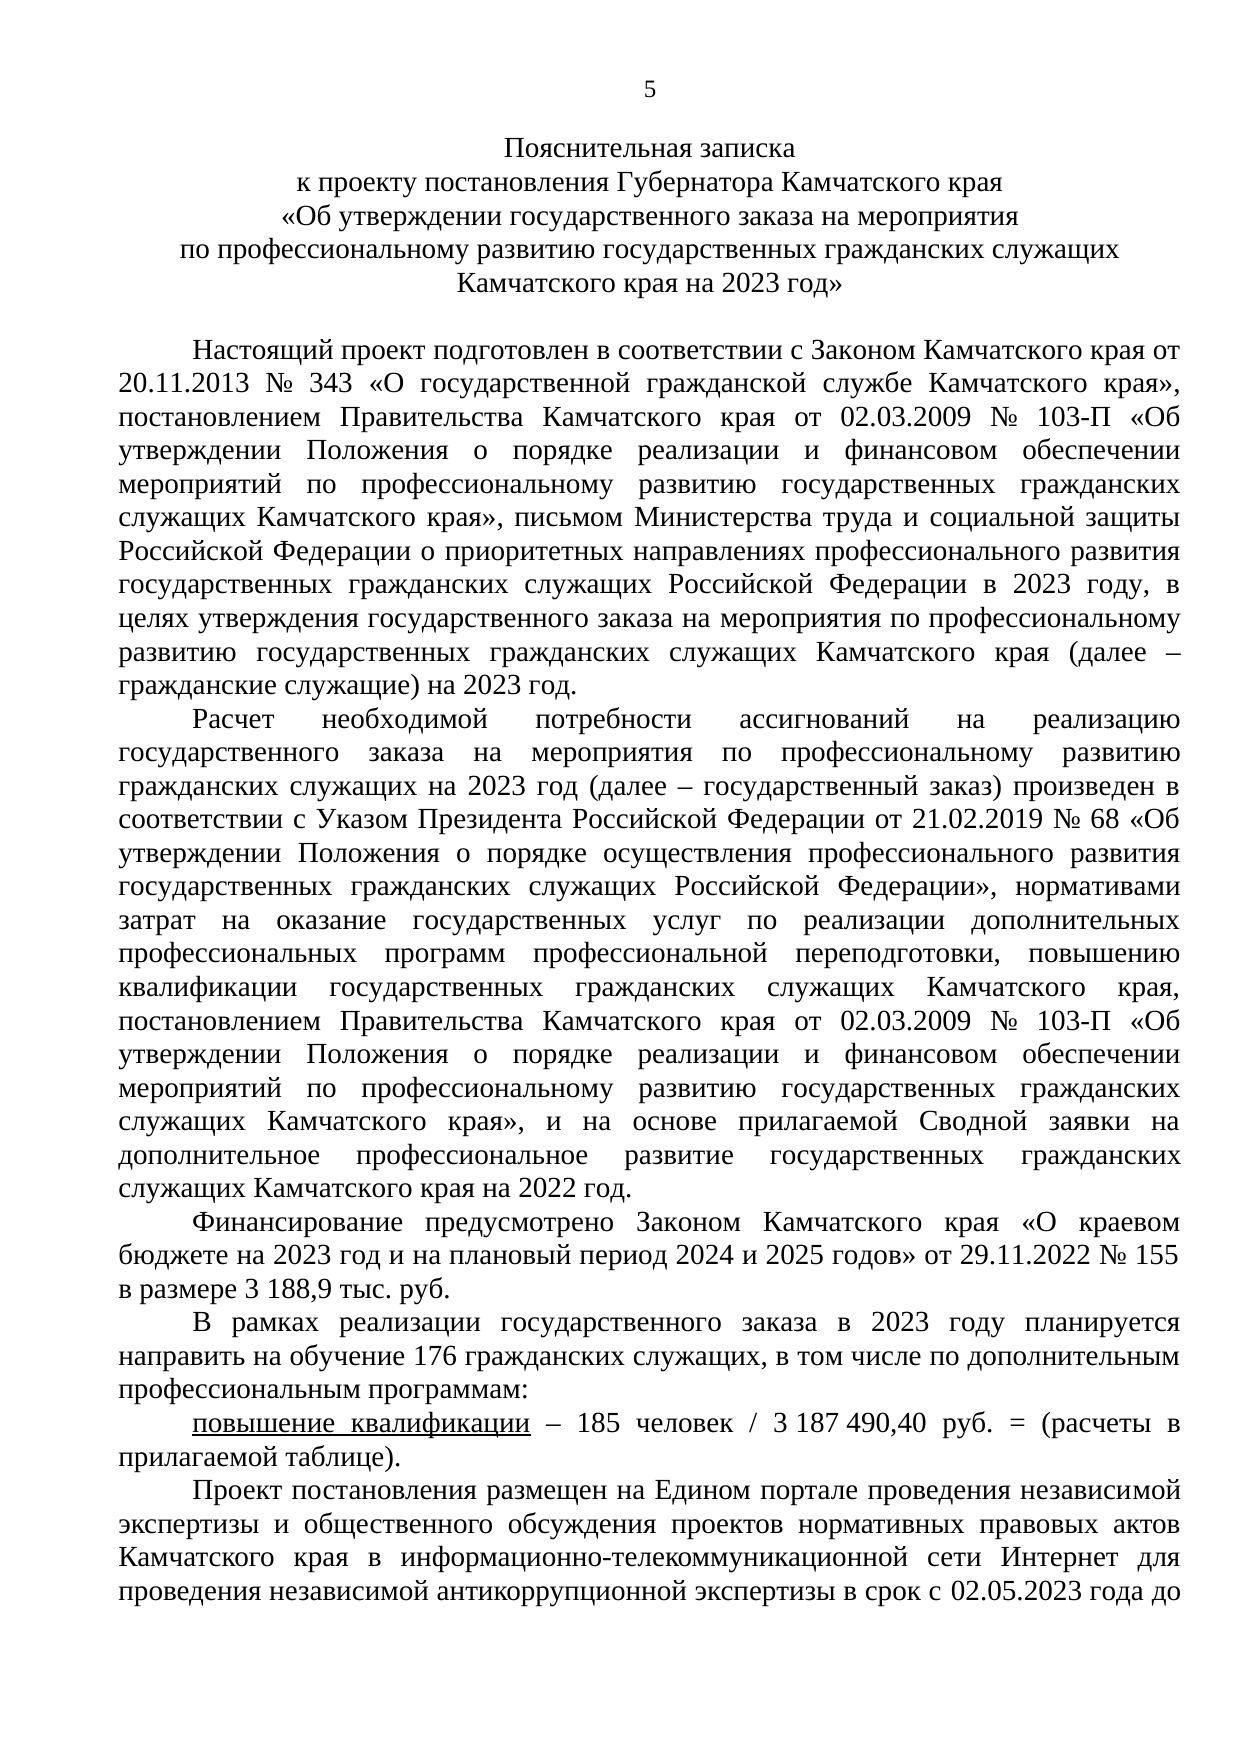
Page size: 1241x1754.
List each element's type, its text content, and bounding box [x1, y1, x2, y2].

text В рамках реализации государственного заказа в 2023 году планируется направить на обучение 176 гражданских служащих, в том числе по дополнительным профессиональным программам: [118, 1304, 1181, 1405]
text Финансирование предусмотрено Законом Камчатского края «О краевом бюджете на 2023 год и на плановый период 2024 и 2025 годов» от 29.11.2022 № 155 в размере 3 188,9 тыс. руб. [118, 1204, 1181, 1304]
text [118, 1472, 1181, 1606]
text по профессиональному развитию государственных гражданских служащих [118, 231, 1181, 265]
text Расчет необходимой потребности ассигнований на реализацию государственного заказа на мероприятия по профессиональному развитию гражданских служащих на 2023 год (далее – государственный заказ) произведен в соответствии с Указом Президента Российской Федерации от 21.02.2019 № 68 «Об утверждении Положения о порядке осуществления профессионального развития государственных гражданских служащих Российской Федерации», нормативами затрат на оказание государственных услуг по реализации дополнительных профессиональных программ профессиональной переподготовки, повышению квалификации государственных гражданских служащих Камчатского края, постановлением Правительства Камчатского края от 02.03.2009 № 103-П «Об утверждении Положения о порядке реализации и финансовом обеспечении мероприятий по профессиональному развитию государственных гражданских служащих Камчатского края», и на основе прилагаемой Сводной заявки на дополнительное профессиональное развитие государственных гражданских служащих Камчатского края на 2022 год. [118, 701, 1181, 1204]
text Настоящий проект подготовлен в соответствии с Законом Камчатского края от 20.11.2013 № 343 «О государственной гражданской службе Камчатского края», постановлением Правительства Камчатского края от 02.03.2009 № 103-П «Об утверждении Положения о порядке реализации и финансовом обеспечении мероприятий по профессиональному развитию государственных гражданских служащих Камчатского края», письмом Министерства труда и социальной защиты Российской Федерации о приоритетных направлениях профессионального развития государственных гражданских служащих Российской Федерации в 2023 году, в целях утверждения государственного заказа на мероприятия по профессиональному развитию государственных гражданских служащих Камчатского края (далее – гражданские служащие) на 2023 год. [118, 332, 1181, 701]
text Пояснительная записка [118, 131, 1181, 164]
text повышение квалификации – 185 человек / 3 187 490,40 руб. = (расчеты в прилагаемой таблице). [118, 1405, 1181, 1472]
text «Об утверждении государственного заказа на мероприятия [118, 198, 1181, 231]
text Камчатского края на 2023 год» [118, 265, 1181, 298]
text к проекту постановления Губернатора Камчатского края [118, 164, 1181, 198]
